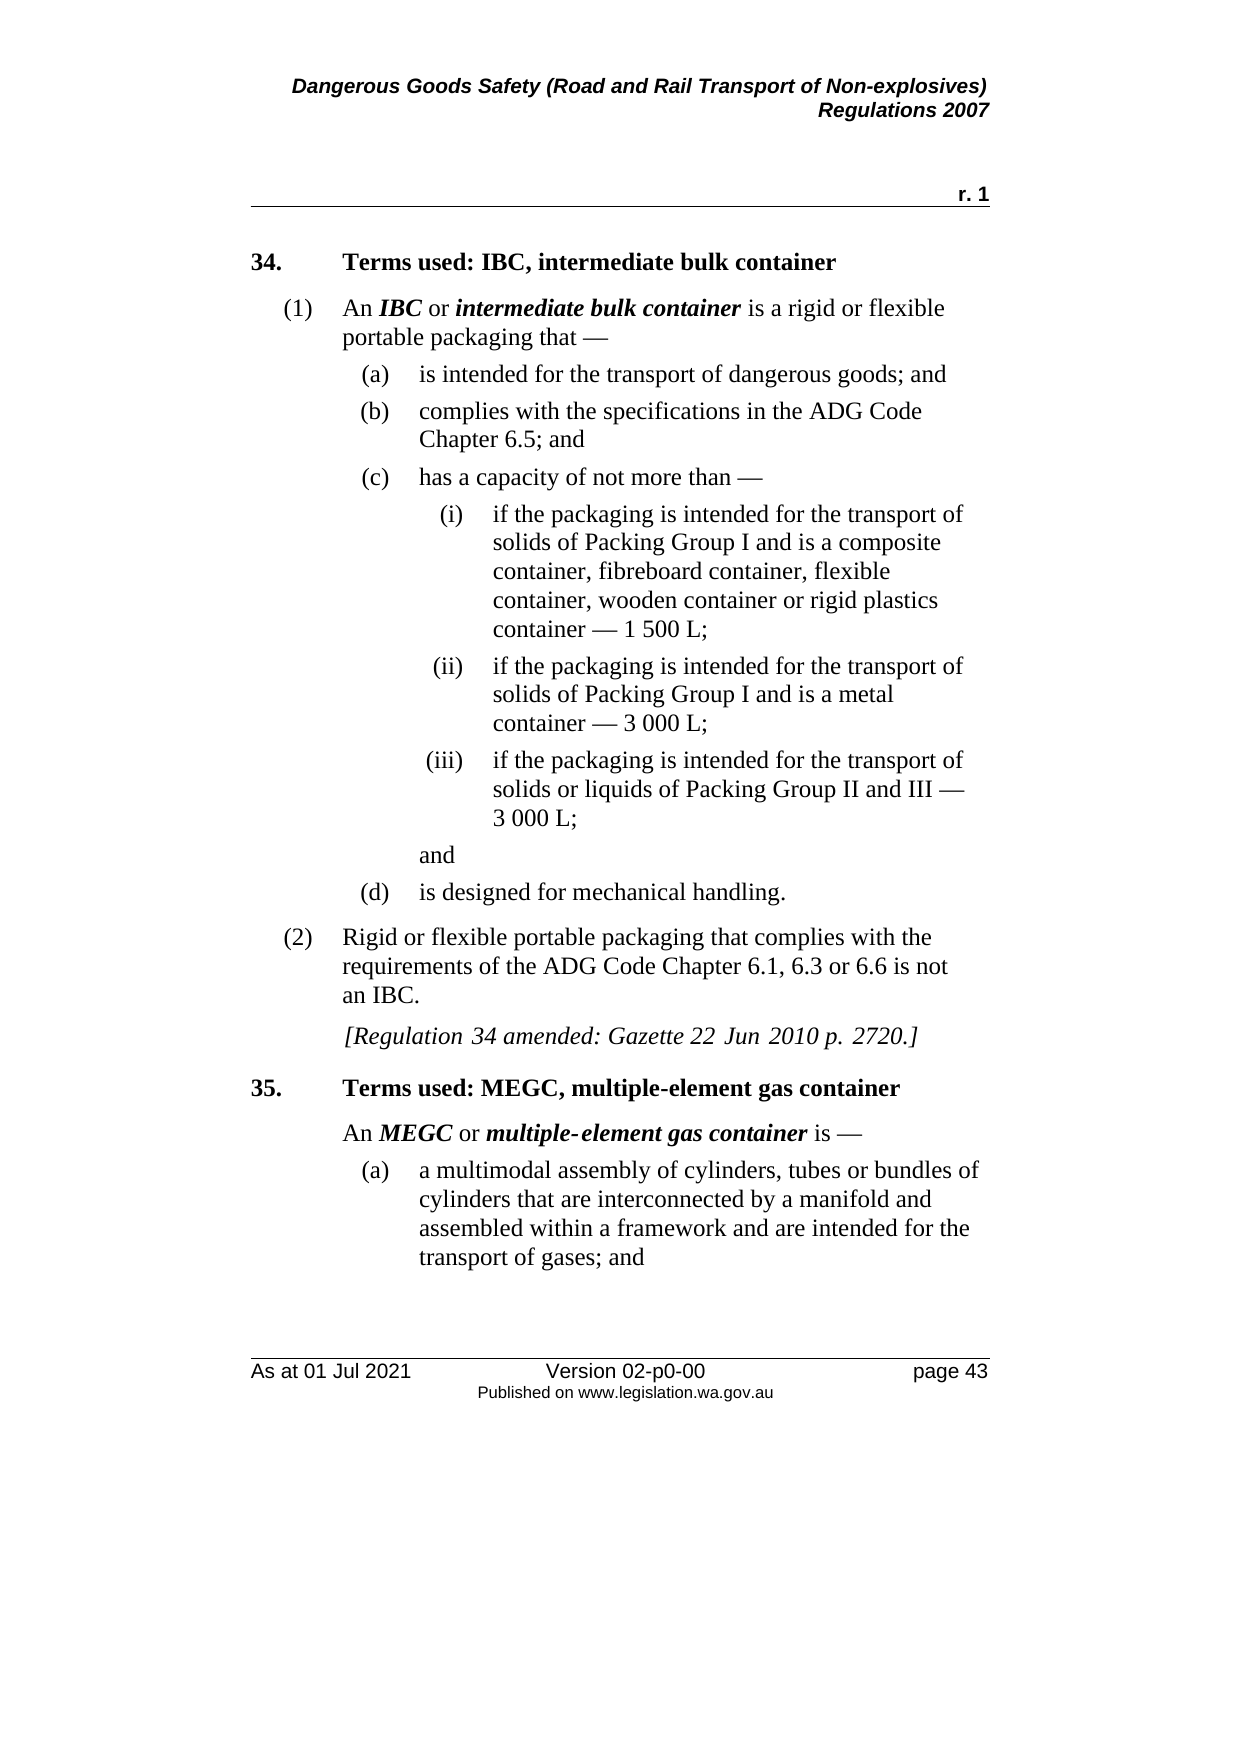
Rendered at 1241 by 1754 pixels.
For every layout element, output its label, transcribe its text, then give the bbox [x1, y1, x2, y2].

text and [251, 840, 990, 869]
text (d) is designed for mechanical handling. [251, 877, 990, 906]
subtitle 35. Terms used: MEGC, multiple-element gas container [251, 1073, 990, 1102]
text (c) has a capacity of not more than — [251, 462, 990, 490]
text An MEGC or multiple-element gas container is — [251, 1118, 990, 1147]
text [Regulation 34 amended: Gazette 22 Jun 2010 p. 2720.] [251, 1021, 990, 1050]
text (a) a multimodal assembly of cylinders, tubes or bundles of cylinders that are interconnected by a manifold and assembled within a framework and are intended for the transport of gases; and [251, 1155, 990, 1270]
text (b) complies with the specifications in the ADG Code Chapter 6.5; and [251, 396, 990, 453]
text (ii) if the packaging is intended for the transport of solids of Packing Group I and is a metal container — 3 000 L; [251, 651, 990, 737]
text (iii) if the packaging is intended for the transport of solids or liquids of Packing Group II and III — 3 000 L; [251, 745, 990, 832]
text (2) Rigid or flexible portable packaging that complies with the requirements of the ADG Code Chapter 6.1, 6.3 or 6.6 is not an IBC. [251, 922, 990, 1009]
text (a) is intended for the transport of dangerous goods; and [251, 359, 990, 387]
text (i) if the packaging is intended for the transport of solids of Packing Group I and is a composite container, fibreboard container, flexible container, wooden container or rigid plastics container — 1 500 L; [251, 499, 990, 642]
text (1) An IBC or intermediate bulk container is a rigid or flexible portable packaging that — [251, 293, 990, 350]
subtitle 34. Terms used: IBC, intermediate bulk container [251, 247, 990, 276]
